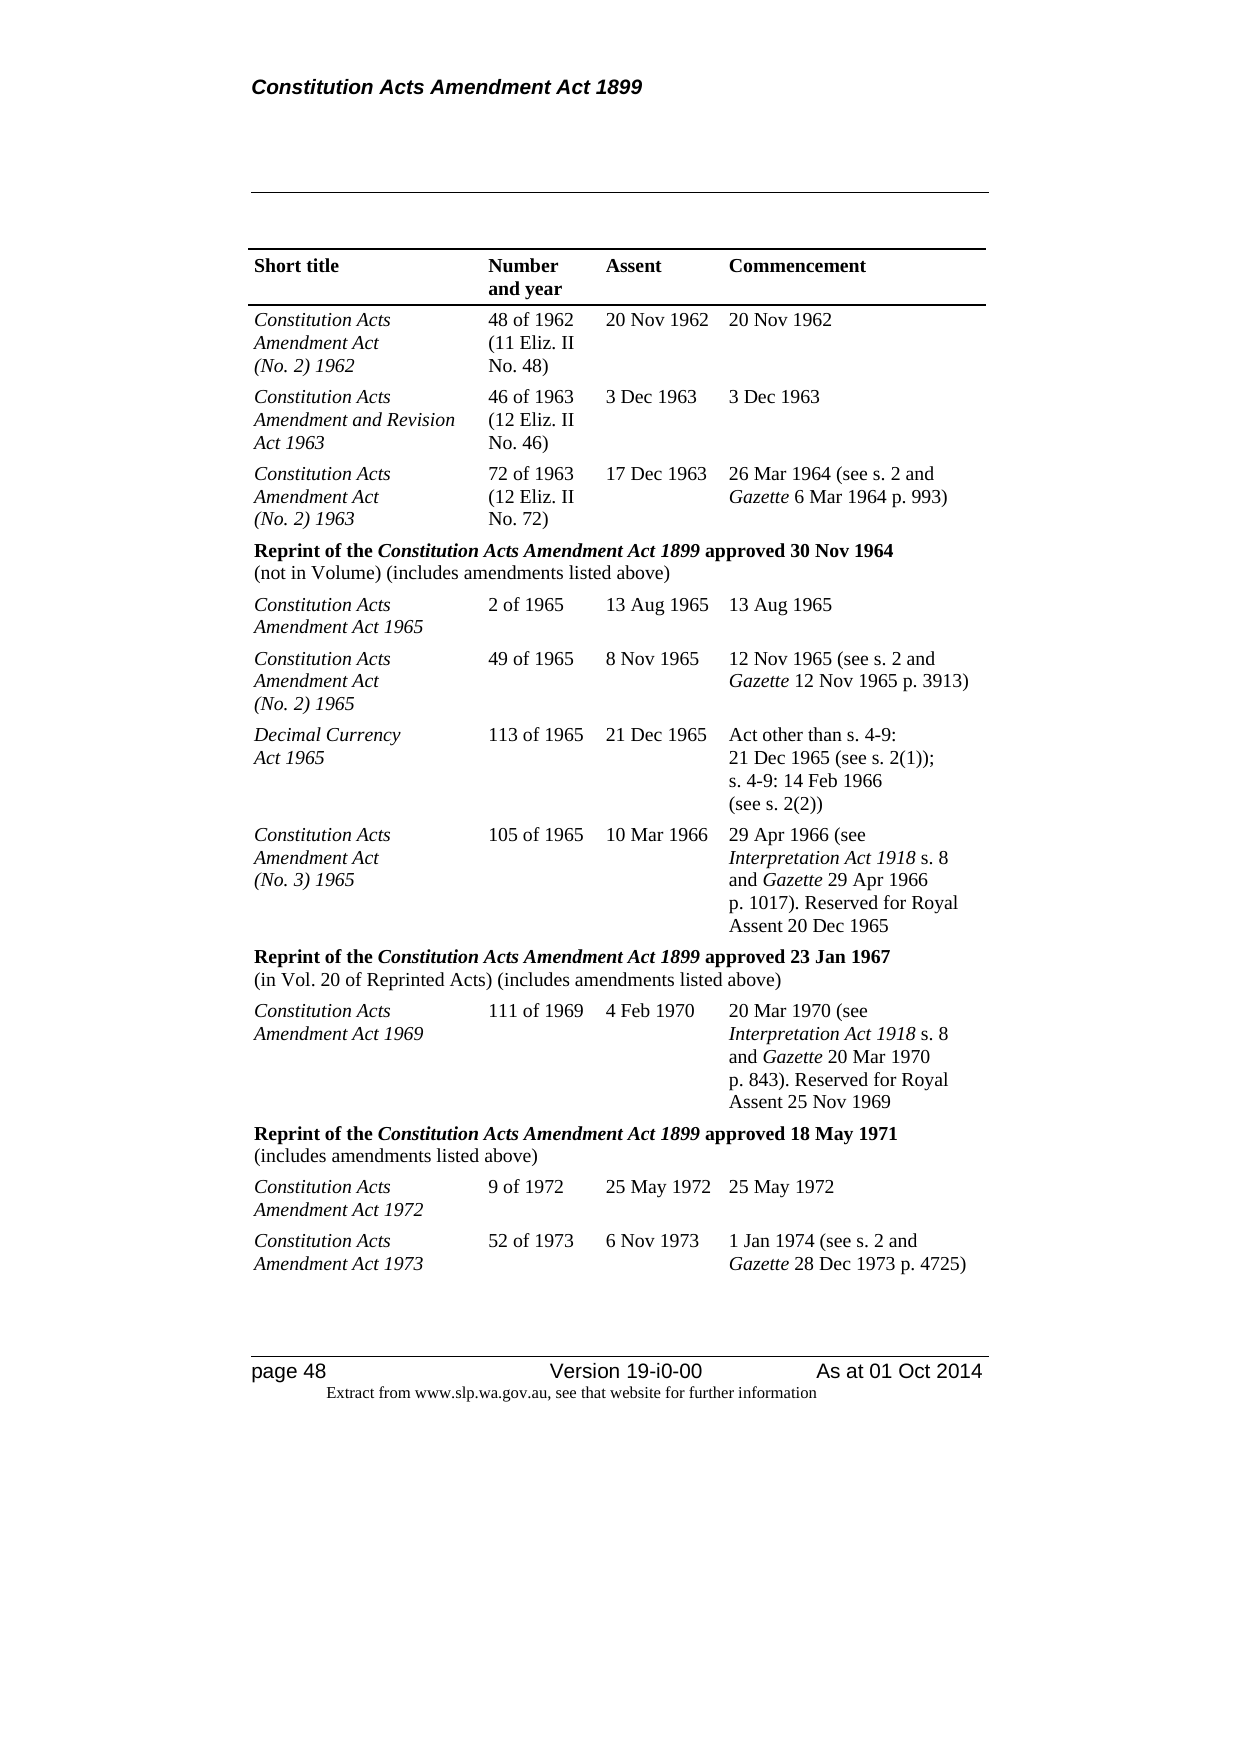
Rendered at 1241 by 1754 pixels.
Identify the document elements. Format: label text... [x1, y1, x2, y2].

table_cell 49 of 1965 [482, 642, 600, 719]
table_cell 13 Aug 1965 [600, 588, 723, 642]
table_cell 25 May 1972 [723, 1171, 986, 1225]
table_cell Constitution Acts Amendment Act (No. 2) 1963 [248, 458, 482, 534]
table_cell 12 Nov 1965 (see s. 2 and Gazette 12 Nov 1965 p. 3913) [723, 642, 986, 719]
table_cell 6 Nov 1973 [600, 1225, 723, 1279]
table_cell Act other than s. 4-9: 21 Dec 1965 (see s. 2(1)); s. 4-9: 14 Feb 1966 (see s. 2(2)) [723, 719, 986, 819]
table_cell 20 Nov 1962 [600, 306, 723, 381]
table_header Number and year [482, 250, 600, 304]
table_cell 72 of 1963 (12 Eliz. II No. 72) [482, 458, 600, 534]
table_cell 10 Mar 1966 [600, 819, 723, 941]
table_cell Constitution Acts Amendment Act (No. 3) 1965 [248, 819, 482, 941]
table_cell 20 Mar 1970 (see Interpretation Act 1918 s. 8 and Gazette 20 Mar 1970 p. 843). Reserved for Royal Assent 25 Nov 1969 [723, 995, 986, 1117]
table_cell 20 Nov 1962 [723, 306, 986, 381]
table_cell 48 of 1962 (11 Eliz. II No. 48) [482, 306, 600, 381]
table_cell Constitution Acts Amendment Act 1969 [248, 995, 482, 1117]
table_cell Constitution Acts Amendment and Revision Act 1963 [248, 381, 482, 458]
table_cell 3 Dec 1963 [723, 381, 986, 458]
table_header Assent [600, 250, 723, 304]
table_cell 1 Jan 1974 (see s. 2 and Gazette 28 Dec 1973 p. 4725) [723, 1225, 986, 1279]
table_cell 26 Mar 1964 (see s. 2 and Gazette 6 Mar 1964 p. 993) [723, 458, 986, 534]
table_cell 105 of 1965 [482, 819, 600, 941]
table_cell 9 of 1972 [482, 1171, 600, 1225]
table_cell 29 Apr 1966 (see Interpretation Act 1918 s. 8 and Gazette 29 Apr 1966 p. 1017). Reserved for Royal Assent 20 Dec 1965 [723, 819, 986, 941]
table_cell Decimal Currency Act 1965 [248, 719, 482, 819]
table_cell 2 of 1965 [482, 588, 600, 642]
table_cell Reprint of the Constitution Acts Amendment Act 1899 approved 30 Nov 1964 (not in Volume) (includes amendments listed above) [248, 534, 986, 588]
table_header Commencement [723, 250, 986, 304]
table_cell 4 Feb 1970 [600, 995, 723, 1117]
table_cell Constitution Acts Amendment Act 1973 [248, 1225, 482, 1279]
table_cell Constitution Acts Amendment Act (No. 2) 1965 [248, 642, 482, 719]
table_cell Reprint of the Constitution Acts Amendment Act 1899 approved 18 May 1971 (includes amendments listed above) [248, 1118, 986, 1171]
table_cell 46 of 1963 (12 Eliz. II No. 46) [482, 381, 600, 458]
table_cell Constitution Acts Amendment Act 1965 [248, 588, 482, 642]
table_cell 25 May 1972 [600, 1171, 723, 1225]
table_header Short title [248, 250, 482, 304]
table_cell 13 Aug 1965 [723, 588, 986, 642]
table_cell 3 Dec 1963 [600, 381, 723, 458]
table_cell 111 of 1969 [482, 995, 600, 1117]
table_cell Reprint of the Constitution Acts Amendment Act 1899 approved 23 Jan 1967 (in Vol. 20 of Reprinted Acts) (includes amendments listed above) [248, 941, 986, 995]
table_cell 8 Nov 1965 [600, 642, 723, 719]
table_cell Constitution Acts Amendment Act (No. 2) 1962 [248, 306, 482, 381]
table_cell 21 Dec 1965 [600, 719, 723, 819]
table_cell 17 Dec 1963 [600, 458, 723, 534]
table_cell Constitution Acts Amendment Act 1972 [248, 1171, 482, 1225]
table_cell 113 of 1965 [482, 719, 600, 819]
table_cell 52 of 1973 [482, 1225, 600, 1279]
